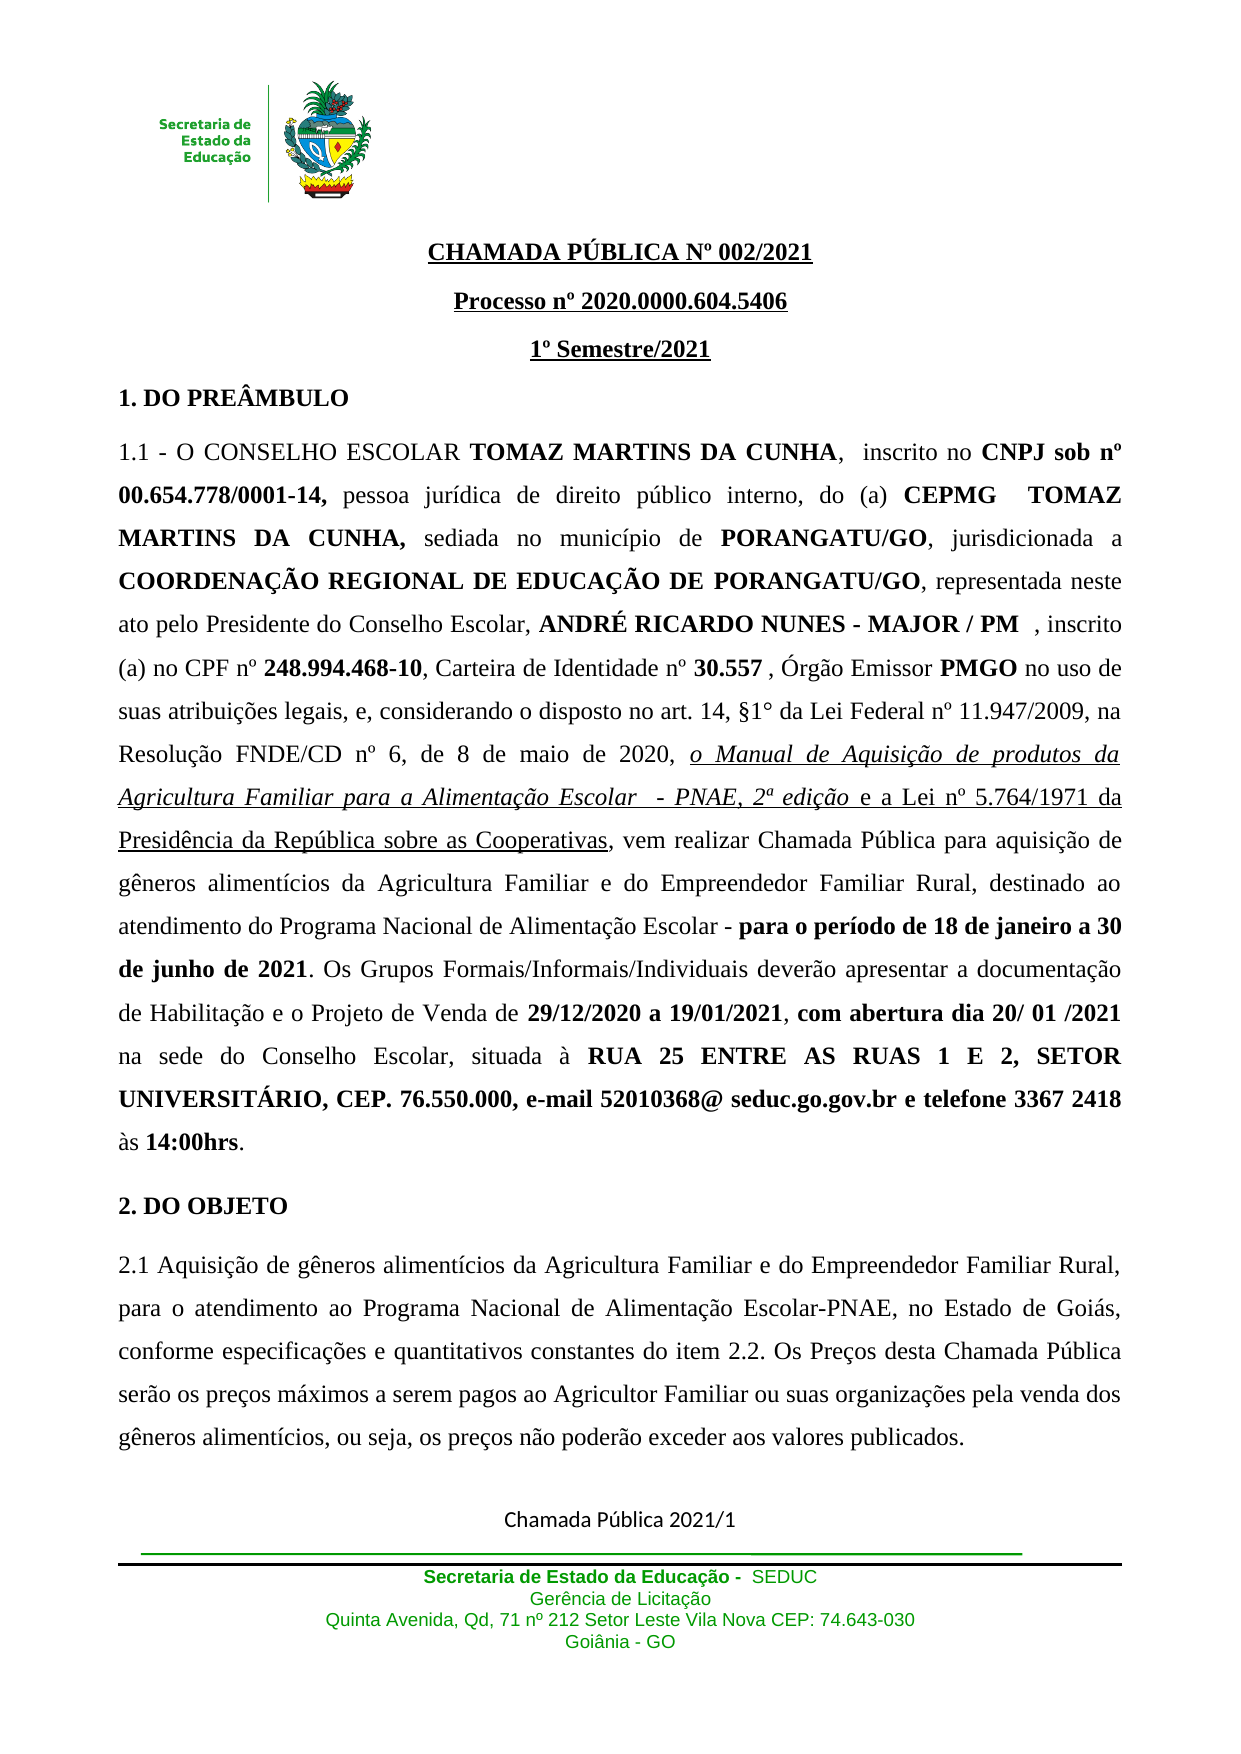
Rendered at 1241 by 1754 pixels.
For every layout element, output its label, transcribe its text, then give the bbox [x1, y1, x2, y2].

text 1º Semestre/2021 [118, 334, 1122, 363]
text CHAMADA PÚBLICA Nº 002/2021 [118, 237, 1122, 266]
text 2.1 Aquisição de gêneros alimentícios da Agricultura Familiar e do Empreendedor Familiar Rural, para o atendimento ao Programa Nacional de Alimentação Escolar-PNAE, no Estado de Goiás, conforme especificações e quantitativos constantes do item 2.2. Os Preços desta Chamada Pública serão os preços máximos a serem pagos ao Agricultor Familiar ou suas organizações pela venda dos gêneros alimentícios, ou seja, os preços não poderão exceder aos valores publicados. [118, 1250, 1122, 1451]
text Processo nº 2020.0000.604.5406 [118, 286, 1122, 314]
text 1.1 - O CONSELHO ESCOLAR TOMAZ MARTINS DA CUNHA, inscrito no CNPJ sob nº 00.654.778/0001-14, pessoa jurídica de direito público interno, do (a) CEPMG TOMAZ MARTINS DA CUNHA, sediada no município de PORANGATU/GO, jurisdicionada a COORDENAÇÃO REGIONAL DE EDUCAÇÃO DE PORANGATU/GO, representada neste ato pelo Presidente do Conselho Escolar, ANDRÉ RICARDO NUNES - MAJOR / PM , inscrito (a) no CPF nº 248.994.468-10, Carteira de Identidade nº 30.557 , Órgão Emissor PMGO no uso de suas atribuições legais, e, considerando o disposto no art. 14, §1° da Lei Federal nº 11.947/2009, na Resolução FNDE/CD nº 6, de 8 de maio de 2020, o Manual de Aquisição de produtos da Agricultura Familiar para a Alimentação Escolar - PNAE, 2ª edição e a Lei nº 5.764/1971 da Presidência da República sobre as Cooperativas, vem realizar Chamada Pública para aquisição de gêneros alimentícios da Agricultura Familiar e do Empreendedor Familiar Rural, destinado ao atendimento do Programa Nacional de Alimentação Escolar - para o período de 18 de janeiro a 30 de junho de 2021. Os Grupos Formais/Informais/Individuais deverão apresentar a documentação de Habilitação e o Projeto de Venda de 29/12/2020 a 19/01/2021, com abertura dia 20/ 01 /2021 na sede do Conselho Escolar, situada à RUA 25 ENTRE AS RUAS 1 E 2, SETOR UNIVERSITÁRIO, CEP. 76.550.000, e-mail 52010368@ seduc.go.gov.br e telefone 3367 2418 às 14:00hrs. [118, 437, 1122, 807]
text 1.1 - O CONSELHO ESCOLAR TOMAZ MARTINS DA CUNHA, inscrito no CNPJ sob nº 00.654.778/0001-14, pessoa jurídica de direito público interno, do (a) CEPMG TOMAZ MARTINS DA CUNHA, sediada no município de PORANGATU/GO, jurisdicionada a COORDENAÇÃO REGIONAL DE EDUCAÇÃO DE PORANGATU/GO, representada neste ato pelo Presidente do Conselho Escolar, ANDRÉ RICARDO NUNES - MAJOR / PM , inscrito (a) no CPF nº 248.994.468-10, Carteira de Identidade nº 30.557 , Órgão Emissor PMGO no uso de suas atribuições legais, e, considerando o disposto no art. 14, §1° da Lei Federal nº 11.947/2009, na Resolução FNDE/CD nº 6, de 8 de maio de 2020, o Manual de Aquisição de produtos da Agricultura Familiar para a Alimentação Escolar - PNAE, 2ª edição e a Lei nº 5.764/1971 da Presidência da República sobre as Cooperativas, vem realizar Chamada Pública para aquisição de gêneros alimentícios da Agricultura Familiar e do Empreendedor Familiar Rural, destinado ao atendimento do Programa Nacional de Alimentação Escolar - para o período de 18 de janeiro a 30 de junho de 2021. Os Grupos Formais/Informais/Individuais deverão apresentar a documentação de Habilitação e o Projeto de Venda de 29/12/2020 a 19/01/2021, com abertura dia 20/ 01 /2021 na sede do Conselho Escolar, situada à RUA 25 ENTRE AS RUAS 1 E 2, SETOR UNIVERSITÁRIO, CEP. 76.550.000, e-mail 52010368@ seduc.go.gov.br e telefone 3367 2418 às 14:00hrs. [118, 808, 1122, 1156]
text 2. DO OBJETO [118, 1191, 1122, 1220]
picture [118, 73, 412, 210]
text 1. DO PREÂMBULO [118, 383, 1122, 412]
